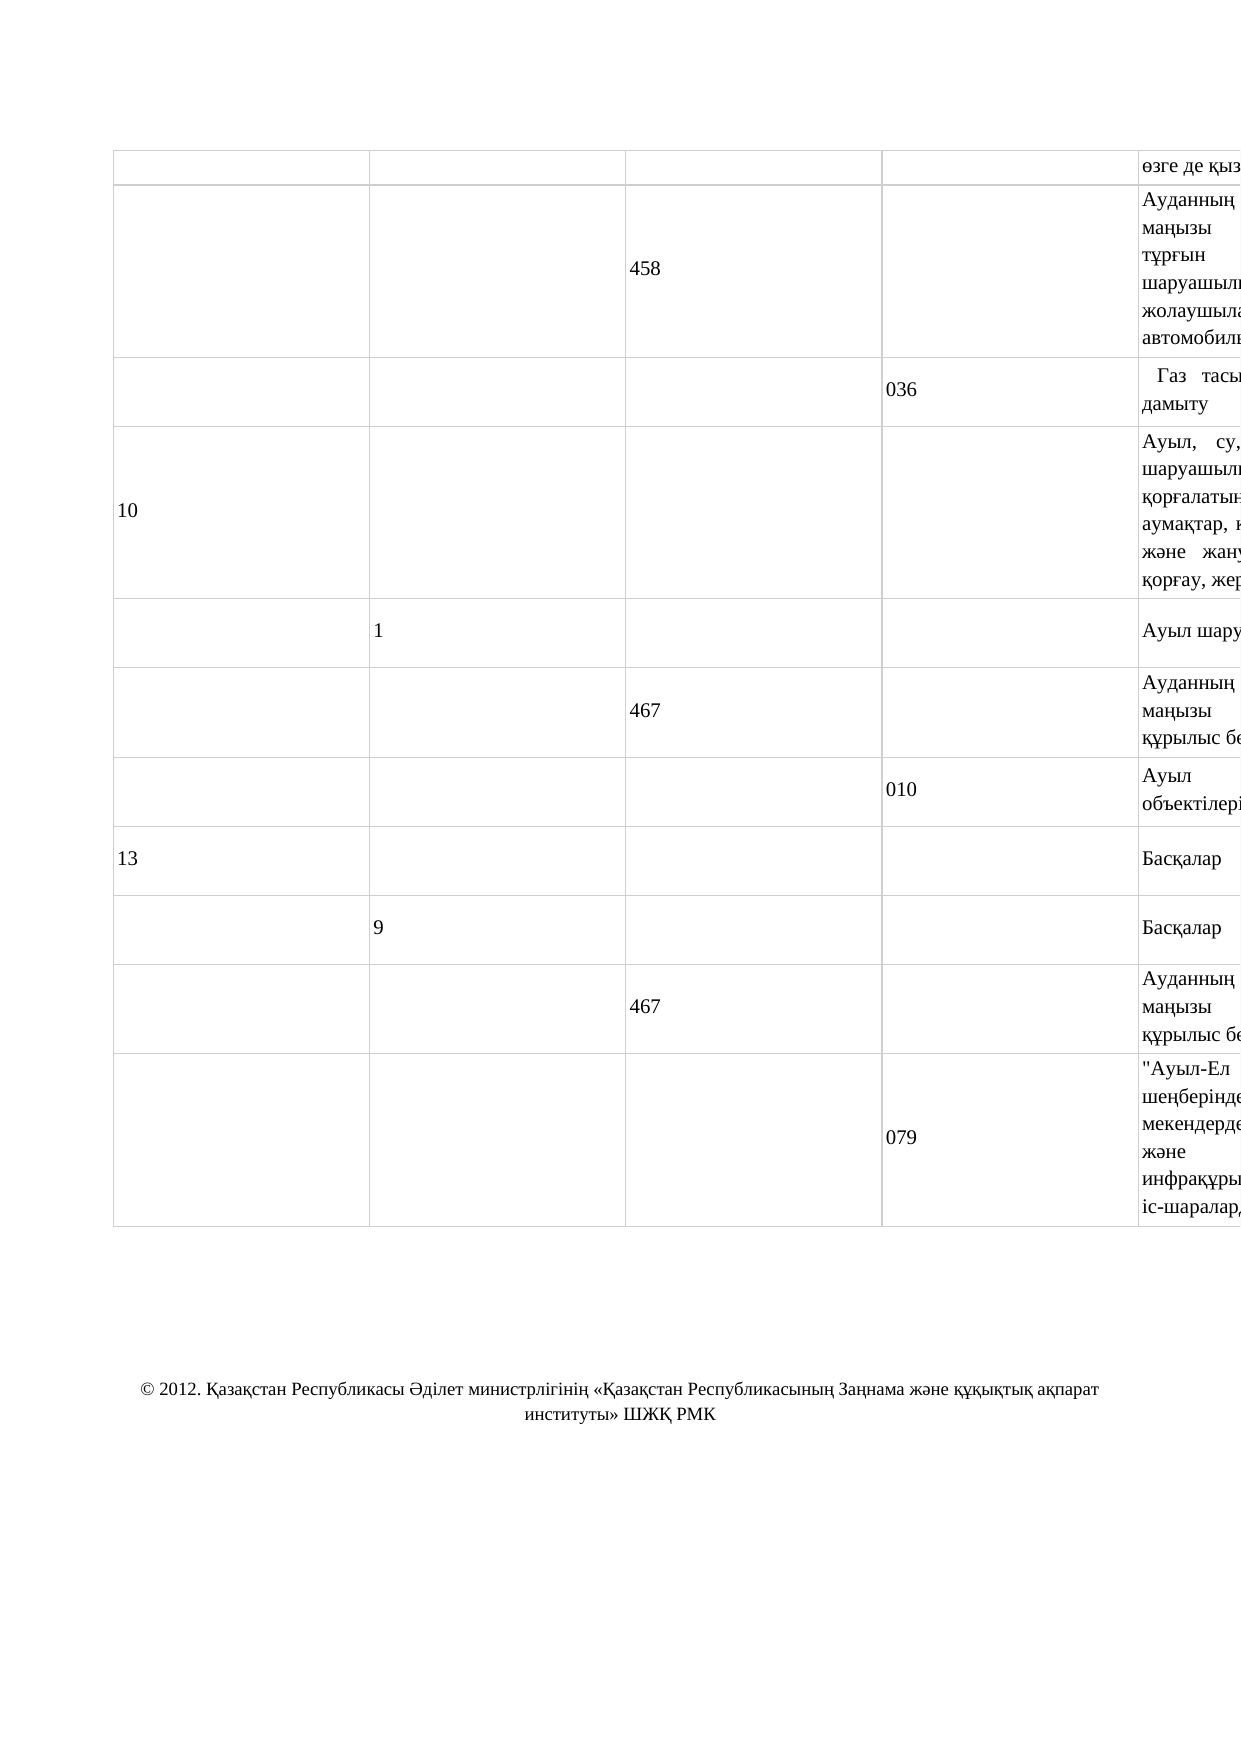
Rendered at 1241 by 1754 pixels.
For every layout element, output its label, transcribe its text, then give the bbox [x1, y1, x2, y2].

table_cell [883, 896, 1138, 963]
text © 2012. Қазақстан Республикасы Әділет министрлігінің «Қазақстан Республикасының Заңнама және құқықтық ақпарат институты» ШЖҚ РМК [112, 1378, 1128, 1424]
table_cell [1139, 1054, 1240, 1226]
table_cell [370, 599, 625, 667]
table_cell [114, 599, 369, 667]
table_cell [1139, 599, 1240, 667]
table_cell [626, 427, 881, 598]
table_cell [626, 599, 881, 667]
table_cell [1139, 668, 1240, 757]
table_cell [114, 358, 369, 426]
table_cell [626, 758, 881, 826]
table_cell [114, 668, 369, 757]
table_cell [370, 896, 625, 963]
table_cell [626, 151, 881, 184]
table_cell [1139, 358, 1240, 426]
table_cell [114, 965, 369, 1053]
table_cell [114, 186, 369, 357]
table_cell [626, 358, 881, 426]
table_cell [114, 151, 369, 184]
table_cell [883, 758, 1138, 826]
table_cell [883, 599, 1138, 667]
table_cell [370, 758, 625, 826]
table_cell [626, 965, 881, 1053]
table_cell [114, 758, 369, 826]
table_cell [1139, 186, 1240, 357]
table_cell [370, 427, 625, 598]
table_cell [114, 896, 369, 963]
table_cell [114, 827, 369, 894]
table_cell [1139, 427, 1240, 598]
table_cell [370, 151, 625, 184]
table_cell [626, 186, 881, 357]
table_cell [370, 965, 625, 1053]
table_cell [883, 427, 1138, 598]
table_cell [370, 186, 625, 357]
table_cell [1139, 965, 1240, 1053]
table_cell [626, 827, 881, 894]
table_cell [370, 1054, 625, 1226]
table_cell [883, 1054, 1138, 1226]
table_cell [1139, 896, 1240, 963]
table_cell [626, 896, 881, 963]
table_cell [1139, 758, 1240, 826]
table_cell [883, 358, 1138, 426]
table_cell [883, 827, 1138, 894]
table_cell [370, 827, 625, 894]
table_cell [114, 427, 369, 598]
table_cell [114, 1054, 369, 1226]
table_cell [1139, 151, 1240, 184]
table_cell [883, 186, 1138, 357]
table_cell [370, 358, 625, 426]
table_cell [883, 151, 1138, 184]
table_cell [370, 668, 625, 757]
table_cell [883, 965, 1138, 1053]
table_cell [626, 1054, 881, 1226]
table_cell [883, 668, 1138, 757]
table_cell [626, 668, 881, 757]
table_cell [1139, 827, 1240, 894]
